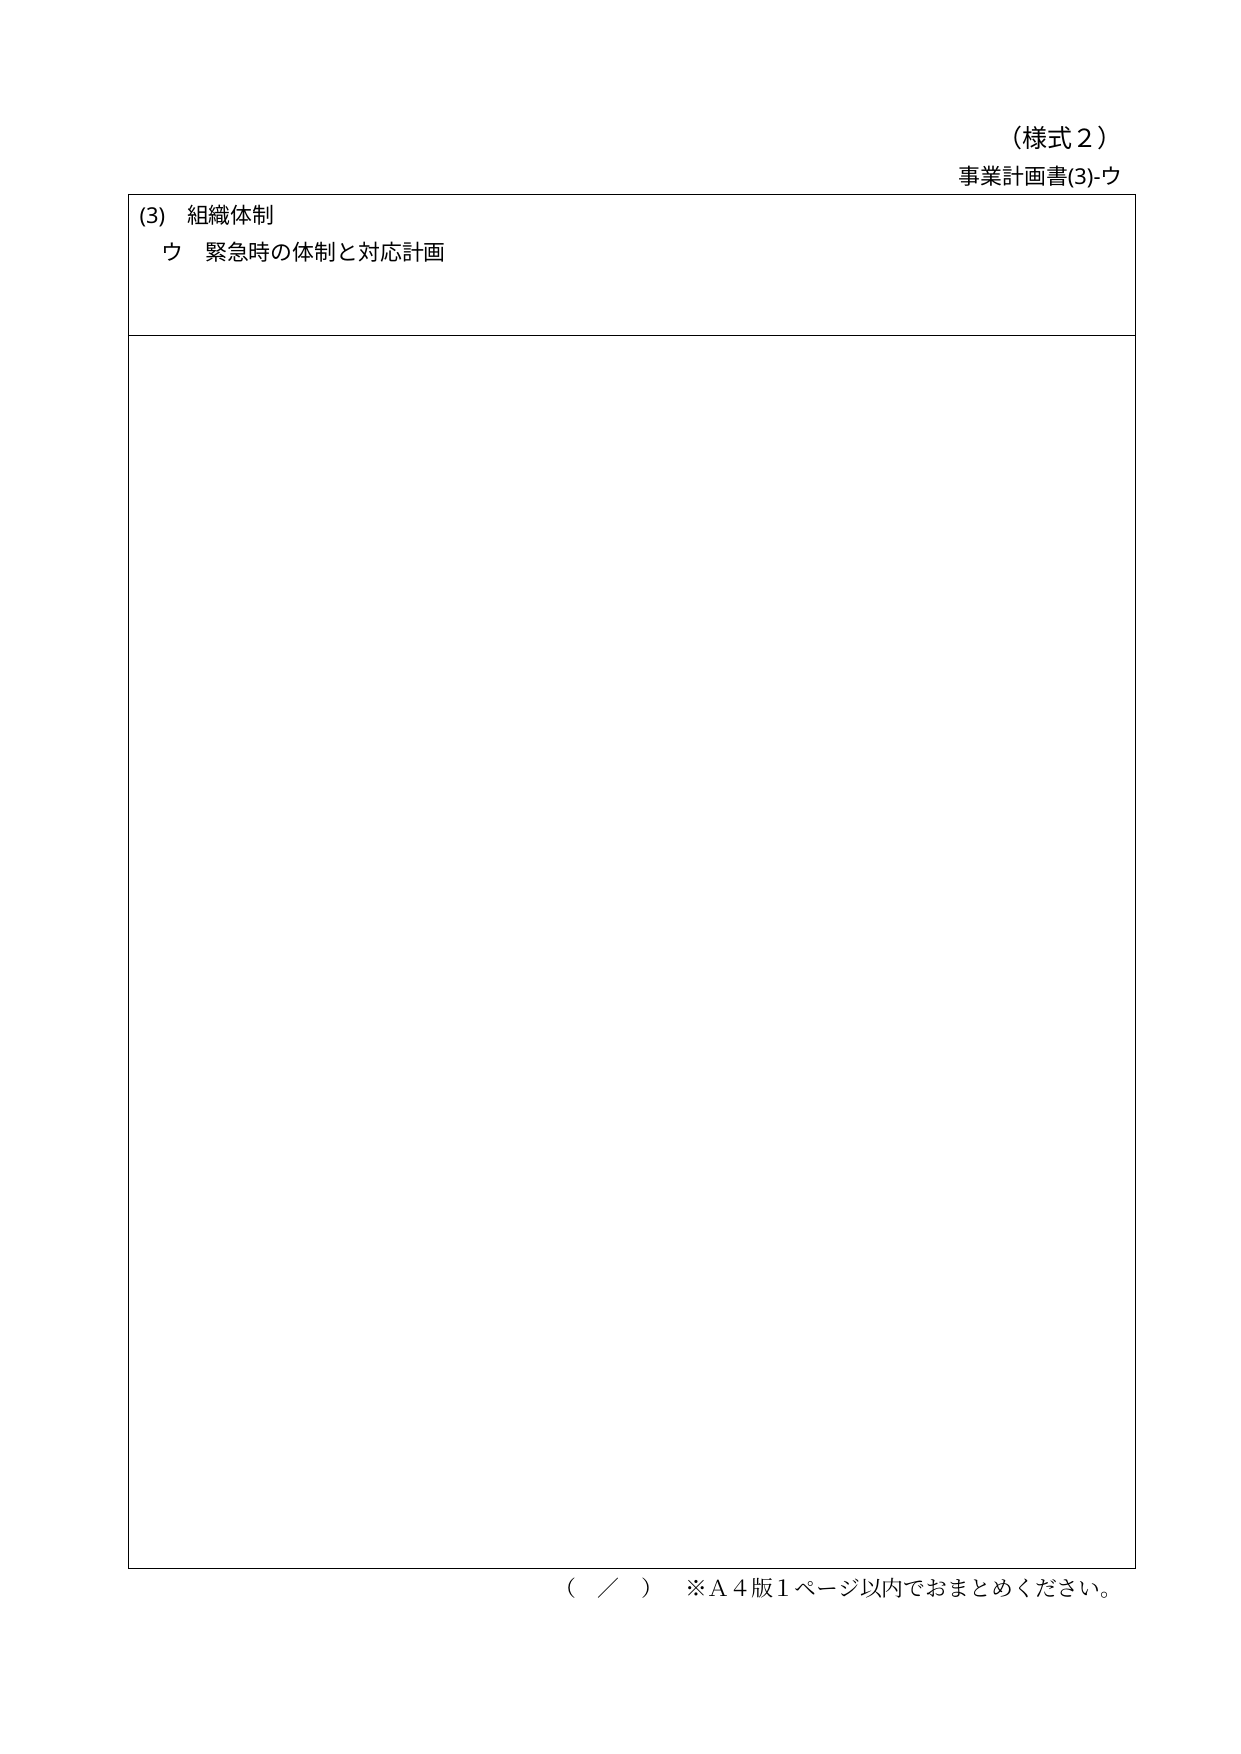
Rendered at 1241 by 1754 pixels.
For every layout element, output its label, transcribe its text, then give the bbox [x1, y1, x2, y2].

text 事業計画書(3)-ウ [118, 156, 1122, 194]
text （ ／ ） ※Ａ４版１ページ以内でおまとめください。 [118, 1568, 1122, 1606]
table_cell [129, 336, 1135, 1567]
table_header (3) 組織体制 ウ 緊急時の体制と対応計画 [129, 195, 1135, 334]
